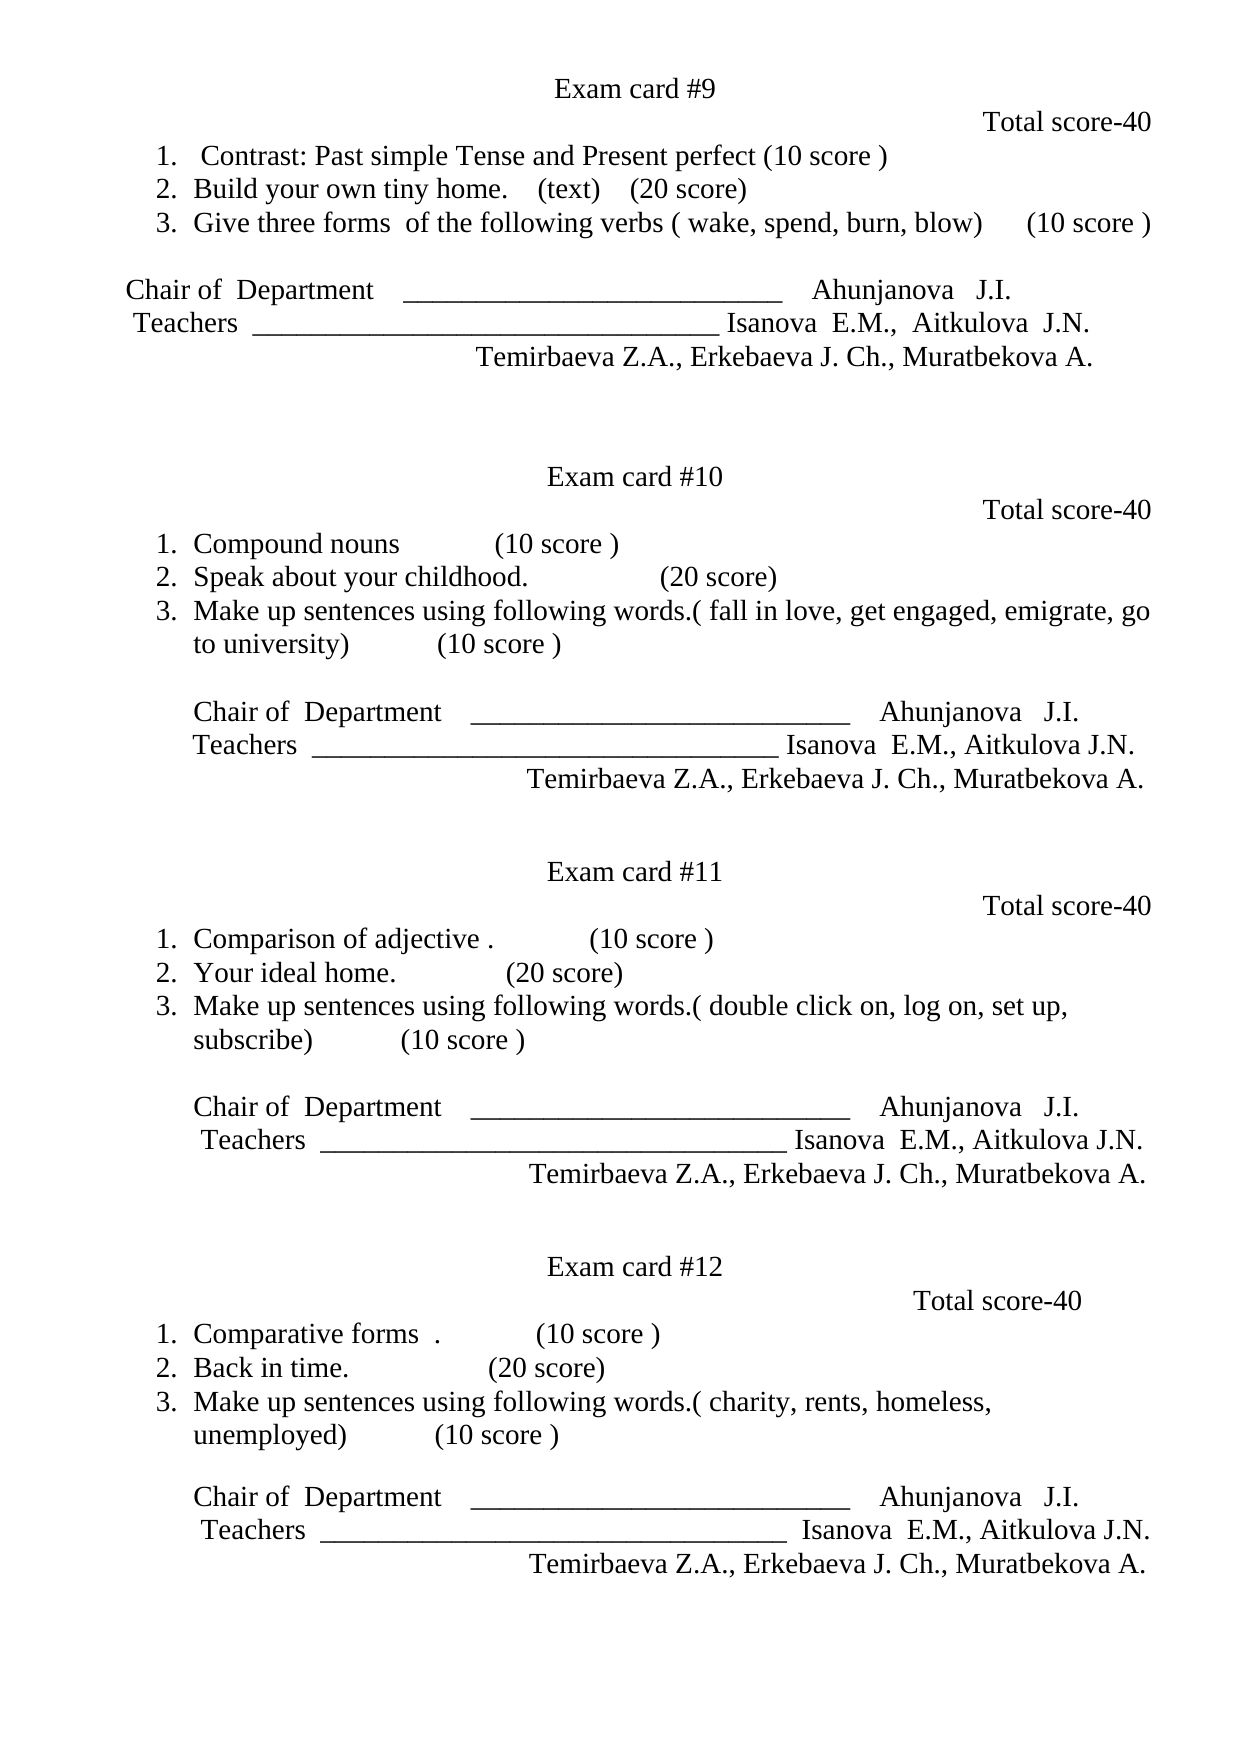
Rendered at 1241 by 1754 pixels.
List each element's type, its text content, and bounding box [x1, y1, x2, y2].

list Build your own tiny home. (text) (20 score) [156, 171, 1152, 205]
text Chair of Department __________________________ Ahunjanova J.I. [193, 1479, 1152, 1512]
list Comparative forms . (10 score ) [156, 1317, 1152, 1350]
text Chair of Department __________________________ Ahunjanova J.I. [193, 1089, 1152, 1122]
text Chair of Department __________________________ Ahunjanova J.I. [193, 694, 1152, 727]
text Temirbaeva Z.A., Erkebaeva J. Ch., Muratbekova A. [118, 761, 1152, 794]
list Comparison of adjective . (10 score ) [156, 921, 1152, 955]
list Make up sentences using following words.( charity, rents, homeless, unemployed) (10 score ) [156, 1384, 1152, 1451]
text Exam card #12 [118, 1249, 1152, 1283]
text Temirbaeva Z.A., Erkebaeva J. Ch., Muratbekova A. [118, 339, 1152, 373]
list Contrast: Past simple Tense and Present perfect (10 score ) [156, 138, 1152, 171]
text Exam card #11 [118, 854, 1152, 888]
text Temirbaeva Z.A., Erkebaeva J. Ch., Muratbekova A. [193, 1156, 1152, 1189]
list Make up sentences using following words.( fall in love, get engaged, emigrate, go to university) (10 score ) [156, 593, 1152, 660]
text Teachers ________________________________ Isanova E.M., Aitkulova J.N. [193, 1512, 1152, 1546]
text Total score-40 [118, 492, 1152, 526]
text Total score-40 [118, 104, 1152, 138]
text Teachers ________________________________ Isanova E.M., Aitkulova J.N. [156, 727, 1152, 761]
text Total score-40 [118, 1283, 1152, 1317]
list Speak about your childhood. (20 score) [156, 559, 1152, 593]
list Make up sentences using following words.( double click on, log on, set up, subscribe) (10 score ) [156, 988, 1152, 1055]
list Your ideal home. (20 score) [156, 955, 1152, 988]
text Exam card #9 [118, 71, 1152, 104]
list Give three forms of the following verbs ( wake, spend, burn, blow) (10 score ) [156, 205, 1152, 238]
text Chair of Department __________________________ Ahunjanova J.I. [118, 272, 1152, 306]
text Total score-40 [118, 888, 1152, 921]
list Back in time. (20 score) [156, 1350, 1152, 1384]
text Teachers ________________________________ Isanova E.M., Aitkulova J.N. [193, 1122, 1152, 1156]
list Compound nouns (10 score ) [156, 526, 1152, 559]
text Exam card #10 [118, 459, 1152, 492]
text Teachers ________________________________ Isanova E.M., Aitkulova J.N. [118, 306, 1152, 339]
text Temirbaeva Z.A., Erkebaeva J. Ch., Muratbekova A. [193, 1546, 1152, 1579]
